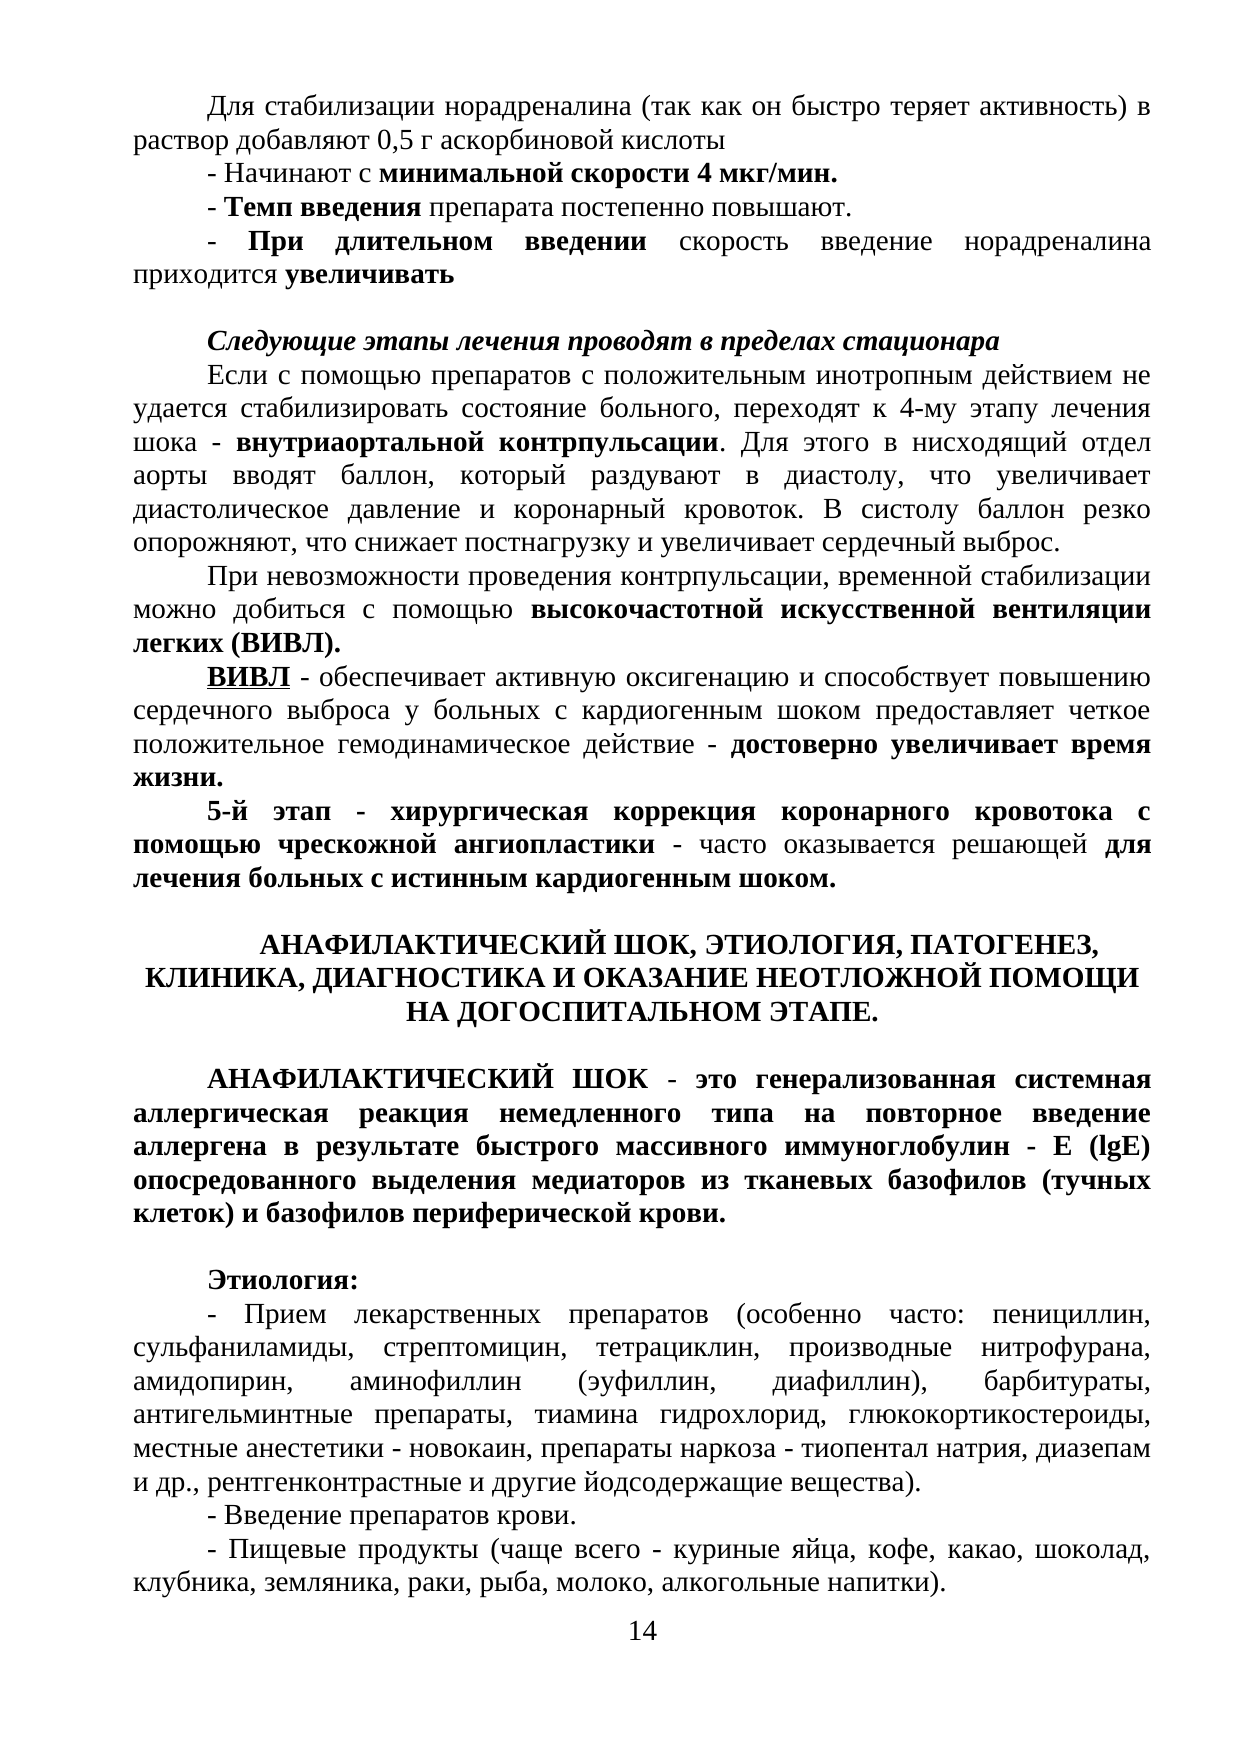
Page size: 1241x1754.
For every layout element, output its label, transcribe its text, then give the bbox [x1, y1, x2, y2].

text - Введение препаратов крови. [133, 1497, 1152, 1531]
text Для стабилизации норадреналина (так как он быстро теряет активность) в раствор добавляют 0,5 г аскорбиновой кислоты [133, 88, 1152, 156]
text - Темп введения препарата постепенно повышают. [133, 189, 1152, 223]
text Следующие этапы лечения проводят в пределах стационара [133, 323, 1152, 357]
text При невозможности проведения контрпульсации, временной стабилизации можно добиться с помощью высокочастотной искусственной вентиляции легких (ВИВЛ). [133, 558, 1152, 659]
text Если с помощью препаратов с положительным инотропным действием не удается стабилизировать состояние больного, переходят к 4-му этапу лечения шока - внутриаортальной контрпульсации. Для этого в нисходящий отдел аорты вводят баллон, который раздувают в диастолу, что увеличивает диастолическое давление и коронарный кровоток. В систолу баллон резко опорожняют, что снижает постнагрузку и увеличивает сердечный выброс. [133, 357, 1152, 558]
text ВИВЛ - обеспечивает активную оксигенацию и способствует повышению сердечного выброса у больных с кардиогенным шоком предоставляет четкое положительное гемодинамическое действие - достоверно увеличивает время жизни. [133, 659, 1152, 793]
text АНАФИЛАКТИЧЕСКИЙ ШОК - это генерализованная системная аллергическая реакция немедленного типа на повторное введение аллергена в результате быстрого массивного иммуноглобулин - Е (lgЕ) опосредованного выделения медиаторов из тканевых базофилов (тучных клеток) и базофилов периферической крови. [133, 1061, 1152, 1229]
text Этиология: [133, 1262, 1152, 1296]
text - Пищевые продукты (чаще всего - куриные яйца, кофе, какао, шоколад, клубника, земляника, раки, рыба, молоко, алкогольные напитки). [133, 1531, 1152, 1598]
text - Начинают с минимальной скорости 4 мкг/мин. [133, 156, 1152, 189]
text 5-й этап - хирургическая коррекция коронарного кровотока с помощью чрескожной ангиопластики - часто оказывается решающей для лечения больных с истинным кардиогенным шоком. [133, 793, 1152, 893]
text АНАФИЛАКТИЧЕСКИЙ ШОК, ЭТИОЛОГИЯ, ПАТОГЕНЕЗ, КЛИНИКА, ДИАГНОСТИКА И ОКАЗАНИЕ НЕОТЛОЖНОЙ ПОМОЩИ НА ДОГОСПИТАЛЬНОМ ЭТАПЕ. [133, 927, 1152, 1028]
text - Прием лекарственных препаратов (особенно часто: пенициллин, сульфаниламиды, стрептомицин, тетрациклин, производные нитрофурана, амидопирин, аминофиллин (эуфиллин, диафиллин), барбитураты, антигельминтные препараты, тиамина гидрохлорид, глюкокортикостероиды, местные анестетики - новокаин, препараты наркоза - тиопентал натрия, диазепам и др., рентгенконтрастные и другие йодсодержащие вещества). [133, 1296, 1152, 1497]
text - При длительном введении скорость введение норадреналина приходится увеличивать [133, 223, 1152, 290]
